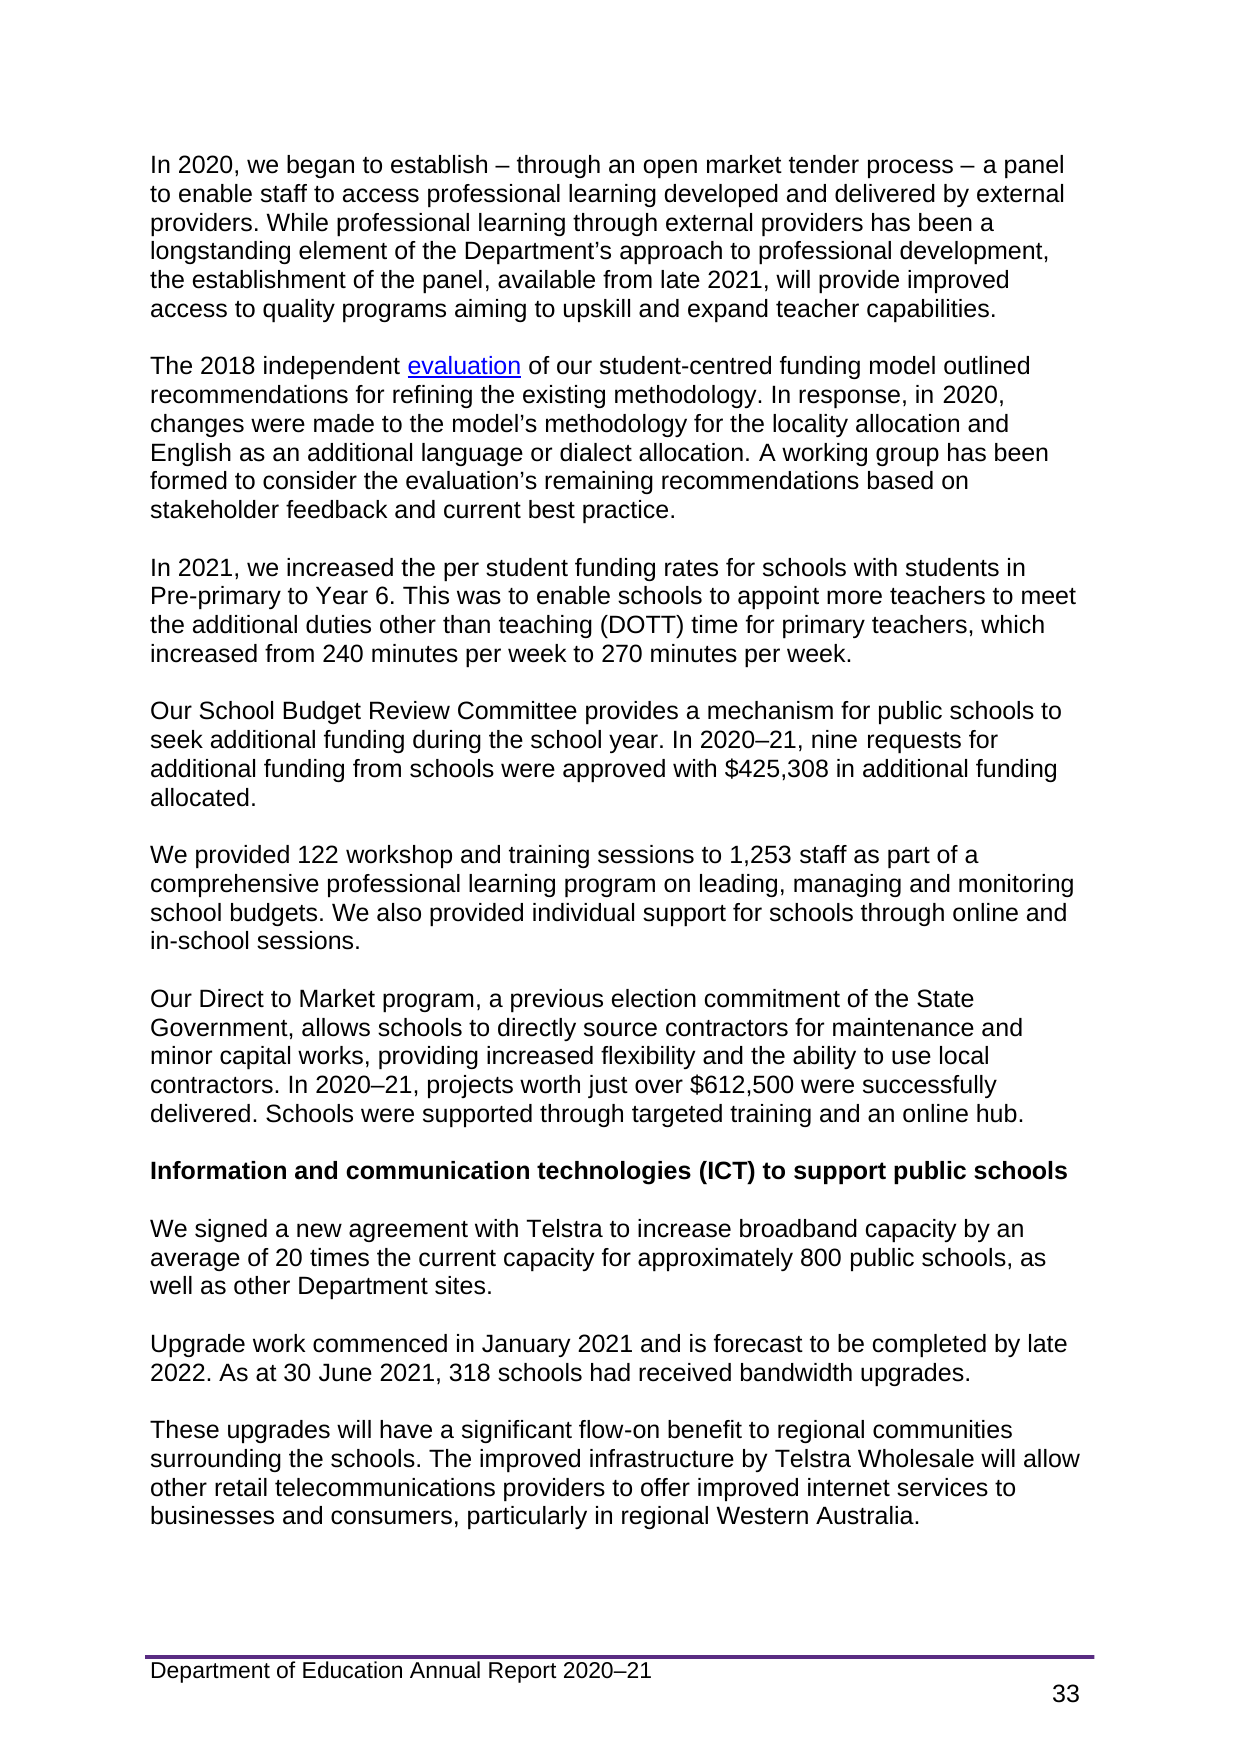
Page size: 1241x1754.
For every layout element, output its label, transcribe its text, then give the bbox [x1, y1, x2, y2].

text In 2020, we began to establish – through an open market tender process – a panel to enable staff to access professional learning developed and delivered by external providers. While professional learning through external providers has been a longstanding element of the Department’s approach to professional development, the establishment of the panel, available from late 2021, will provide improved access to quality programs aiming to upskill and expand teacher capabilities. [150, 150, 1090, 322]
text The 2018 independent evaluation of our student-centred funding model outlined recommendations for refining the existing methodology. In response, in 2020, changes were made to the model’s methodology for the locality allocation and English as an additional language or dialect allocation. A working group has been formed to consider the evaluation’s remaining recommendations based on stakeholder feedback and current best practice. [150, 351, 1090, 524]
text These upgrades will have a significant flow-on benefit to regional communities surrounding the schools. The improved infrastructure by Telstra Wholesale will allow other retail telecommunications providers to offer improved internet services to businesses and consumers, particularly in regional Western Australia. [150, 1415, 1090, 1530]
text We signed a new agreement with Telstra to increase broadband capacity by an average of 20 times the current capacity for approximately 800 public schools, as well as other Department sites. [150, 1214, 1090, 1300]
text Upgrade work commenced in January 2021 and is forecast to be completed by late 2022. As at 30 June 2021, 318 schools had received bandwidth upgrades. [150, 1329, 1090, 1386]
text We provided 122 workshop and training sessions to 1,253 staff as part of a comprehensive professional learning program on leading, managing and monitoring school budgets. We also provided individual support for schools through online and in-school sessions. [150, 840, 1090, 955]
text Our School Budget Review Committee provides a mechanism for public schools to seek additional funding during the school year. In 2020–21, nine requests for additional funding from schools were approved with $425,308 in additional funding allocated. [150, 696, 1090, 811]
text In 2021, we increased the per student funding rates for schools with students in Pre-primary to Year 6. This was to enable schools to appoint more teachers to meet the additional duties other than teaching (DOTT) time for primary teachers, which increased from 240 minutes per week to 270 minutes per week. [150, 552, 1090, 667]
text Our Direct to Market program, a previous election commitment of the State Government, allows schools to directly source contractors for maintenance and minor capital works, providing increased flexibility and the ability to use local contractors. In 2020–21, projects worth just over $612,500 were successfully delivered. Schools were supported through targeted training and an online hub. [150, 984, 1090, 1127]
text Information and communication technologies (ICT) to support public schools [150, 1156, 1090, 1185]
